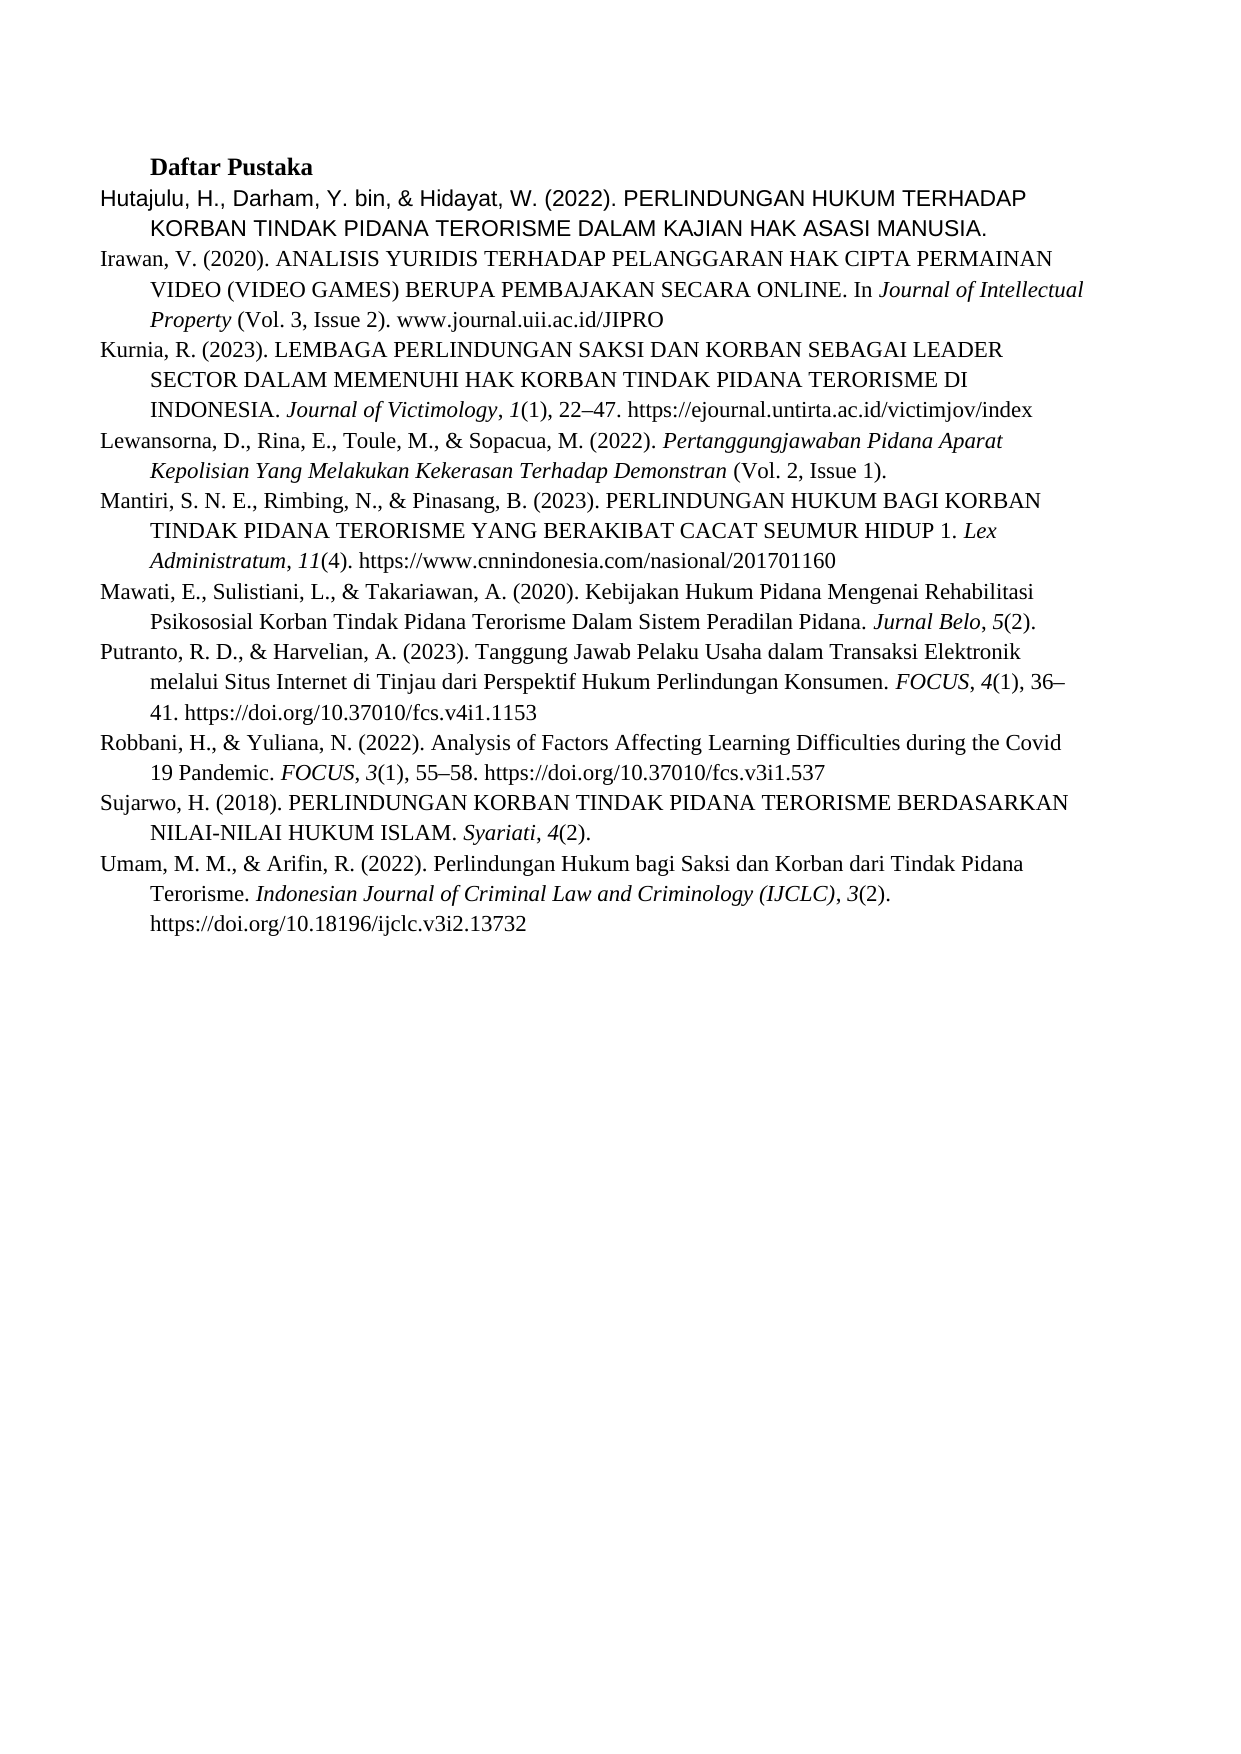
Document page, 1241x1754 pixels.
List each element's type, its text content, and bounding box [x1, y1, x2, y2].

text Daftar Pustaka [150, 152, 1090, 181]
